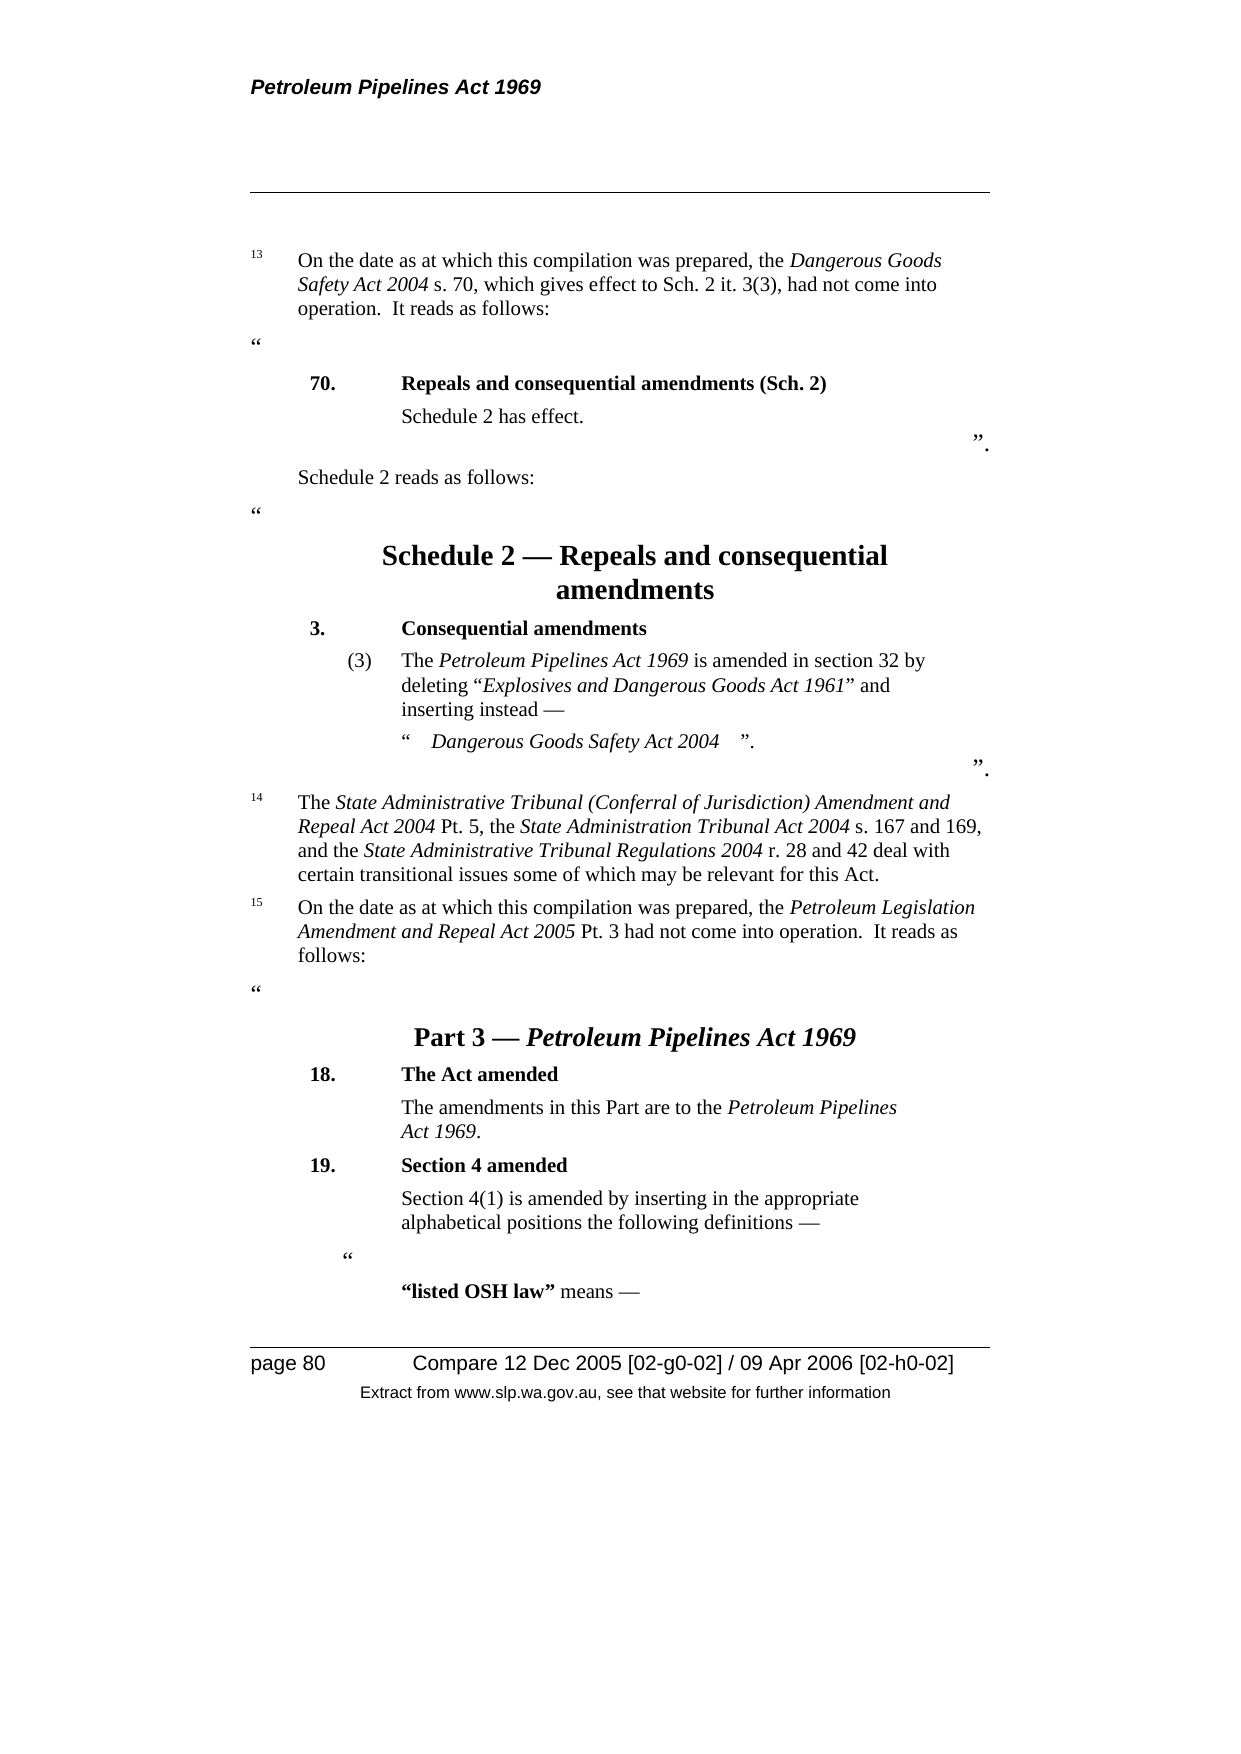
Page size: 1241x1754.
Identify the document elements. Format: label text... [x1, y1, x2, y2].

text Section 4(1) is amended by inserting in the appropriate alphabetical positions the following definitions — [312, 1186, 960, 1234]
subtitle 19. Section 4 amended [309, 1153, 960, 1177]
text 14 The State Administrative Tribunal (Conferral of Jurisdiction) Amendment and Repeal Act 2004 Pt. 5, the State Administration Tribunal Act 2004 s. 167 and 169, and the State Administrative Tribunal Regulations 2004 r. 28 and 42 deal with certain transitional issues some of which may be relevant for this Act. [250, 790, 990, 886]
text (3) The Petroleum Pipelines Act 1969 is amended in section 32 by deleting “Explosives and Dangerous Goods Act 1961” and inserting instead — [312, 648, 960, 721]
text ”. [250, 753, 990, 782]
text “ [250, 979, 990, 1008]
text “ [250, 501, 990, 530]
subtitle 18. The Act amended [309, 1062, 960, 1086]
text 15 On the date as at which this compilation was prepared, the Petroleum Legislation Amendment and Repeal Act 2005 Pt. 3 had not come into operation. It reads as follows: [250, 895, 990, 967]
text Schedule 2 reads as follows: [250, 465, 990, 489]
text Schedule 2 has effect. [312, 404, 960, 428]
subtitle Schedule 2 — Repeals and consequential amendments [309, 538, 960, 606]
text “ [250, 332, 990, 361]
subtitle Part 3 — Petroleum Pipelines Act 1969 [309, 1021, 960, 1052]
text 13 On the date as at which this compilation was prepared, the Dangerous Goods Safety Act 2004 s. 70, which gives effect to Sch. 2 it. 3(3), had not come into operation. It reads as follows: [250, 247, 990, 320]
subtitle 70. Repeals and consequential amendments (Sch. 2) [309, 371, 960, 395]
subtitle 3. Consequential amendments [309, 616, 960, 640]
text ”. [250, 428, 990, 457]
text “ [342, 1246, 990, 1275]
text “listed OSH law” means — [368, 1279, 960, 1303]
text “ Dangerous Goods Safety Act 2004 ”. [312, 729, 960, 753]
text The amendments in this Part are to the Petroleum Pipelines Act 1969. [312, 1094, 960, 1143]
